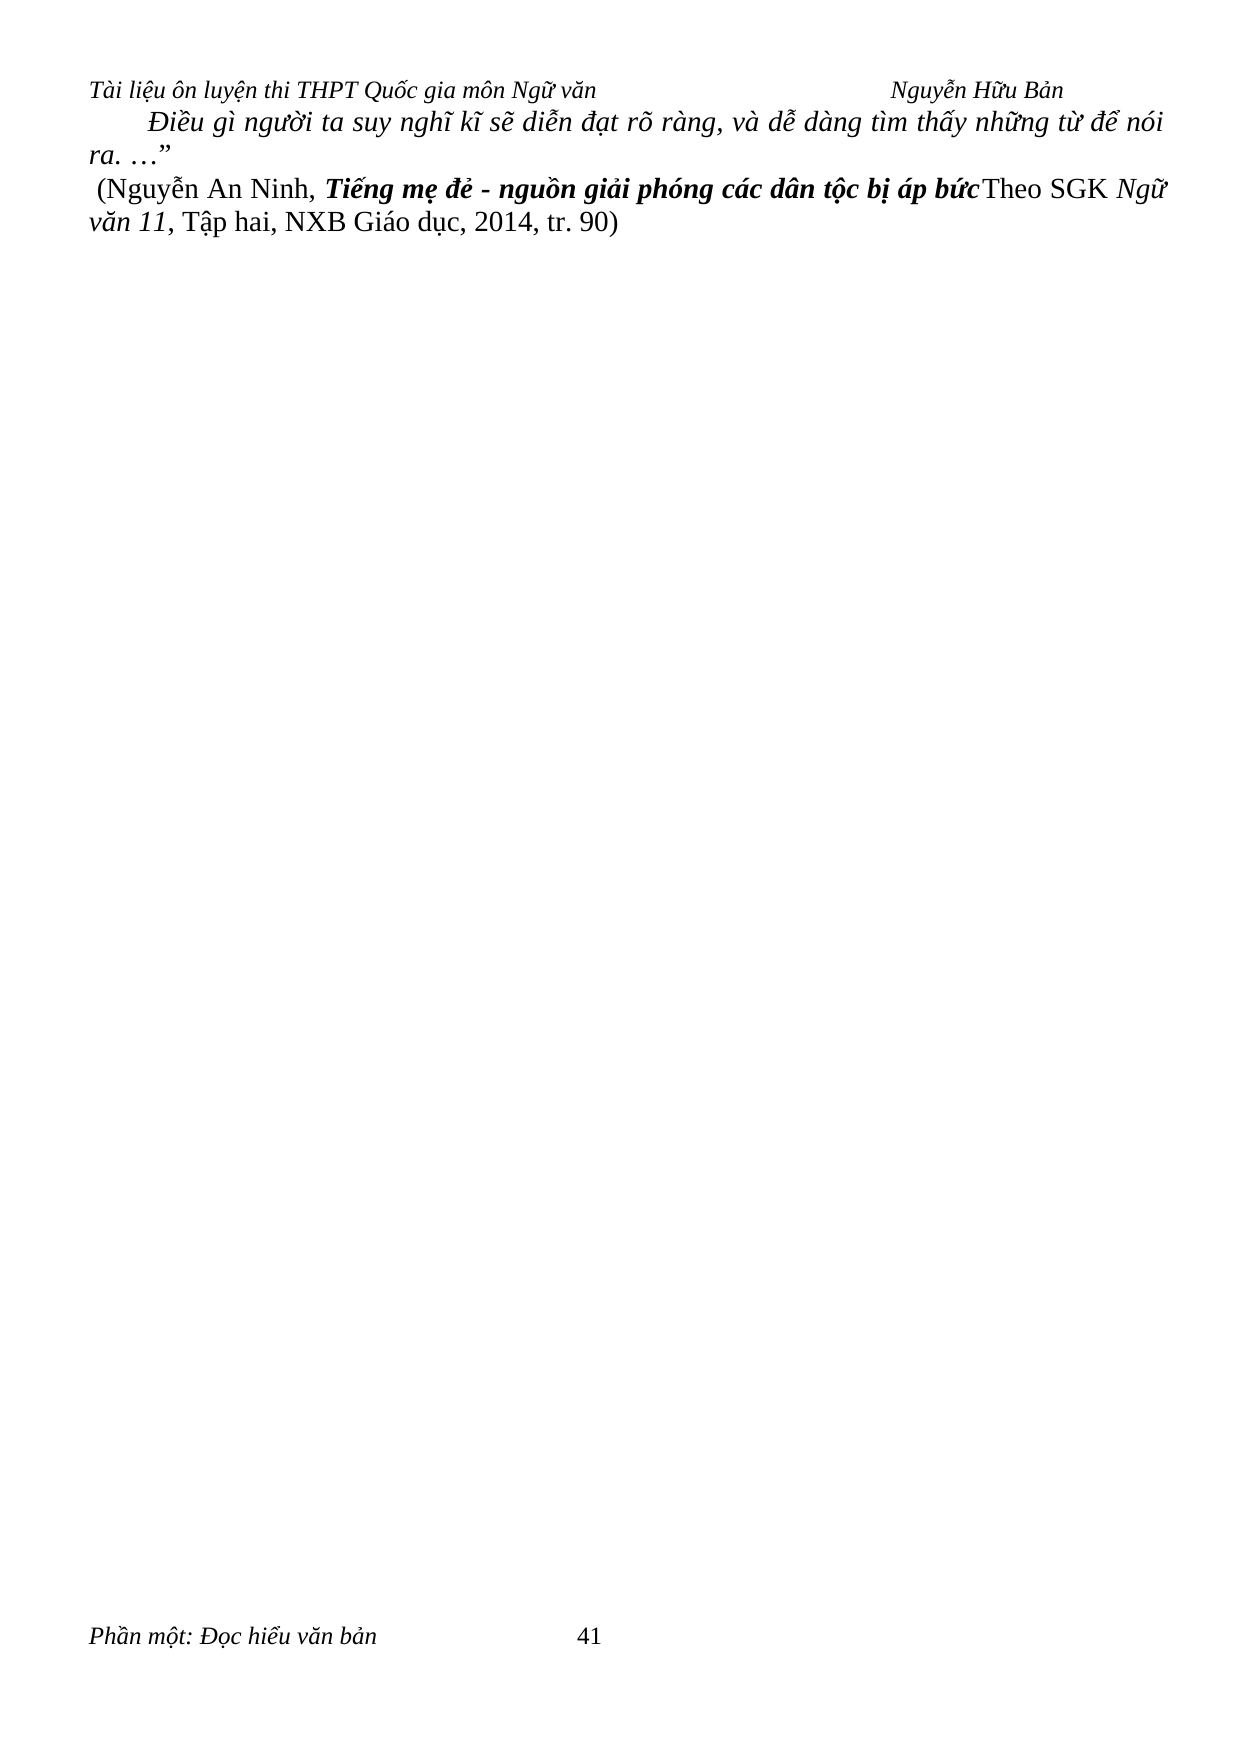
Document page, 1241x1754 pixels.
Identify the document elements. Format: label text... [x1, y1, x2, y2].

text Điều gì người ta suy nghĩ kĩ sẽ diễn đạt rõ ràng, và dễ dàng tìm thấy những từ để nói ra. …” [89, 104, 1166, 171]
text (Nguyễn An Ninh, Tiếng mẹ đẻ - nguồn giải phóng các dân tộc bị áp bứcTheo SGK Ngữ văn 11, Tập hai, NXB Giáo dục, 2014, tr. 90) [89, 171, 1166, 238]
